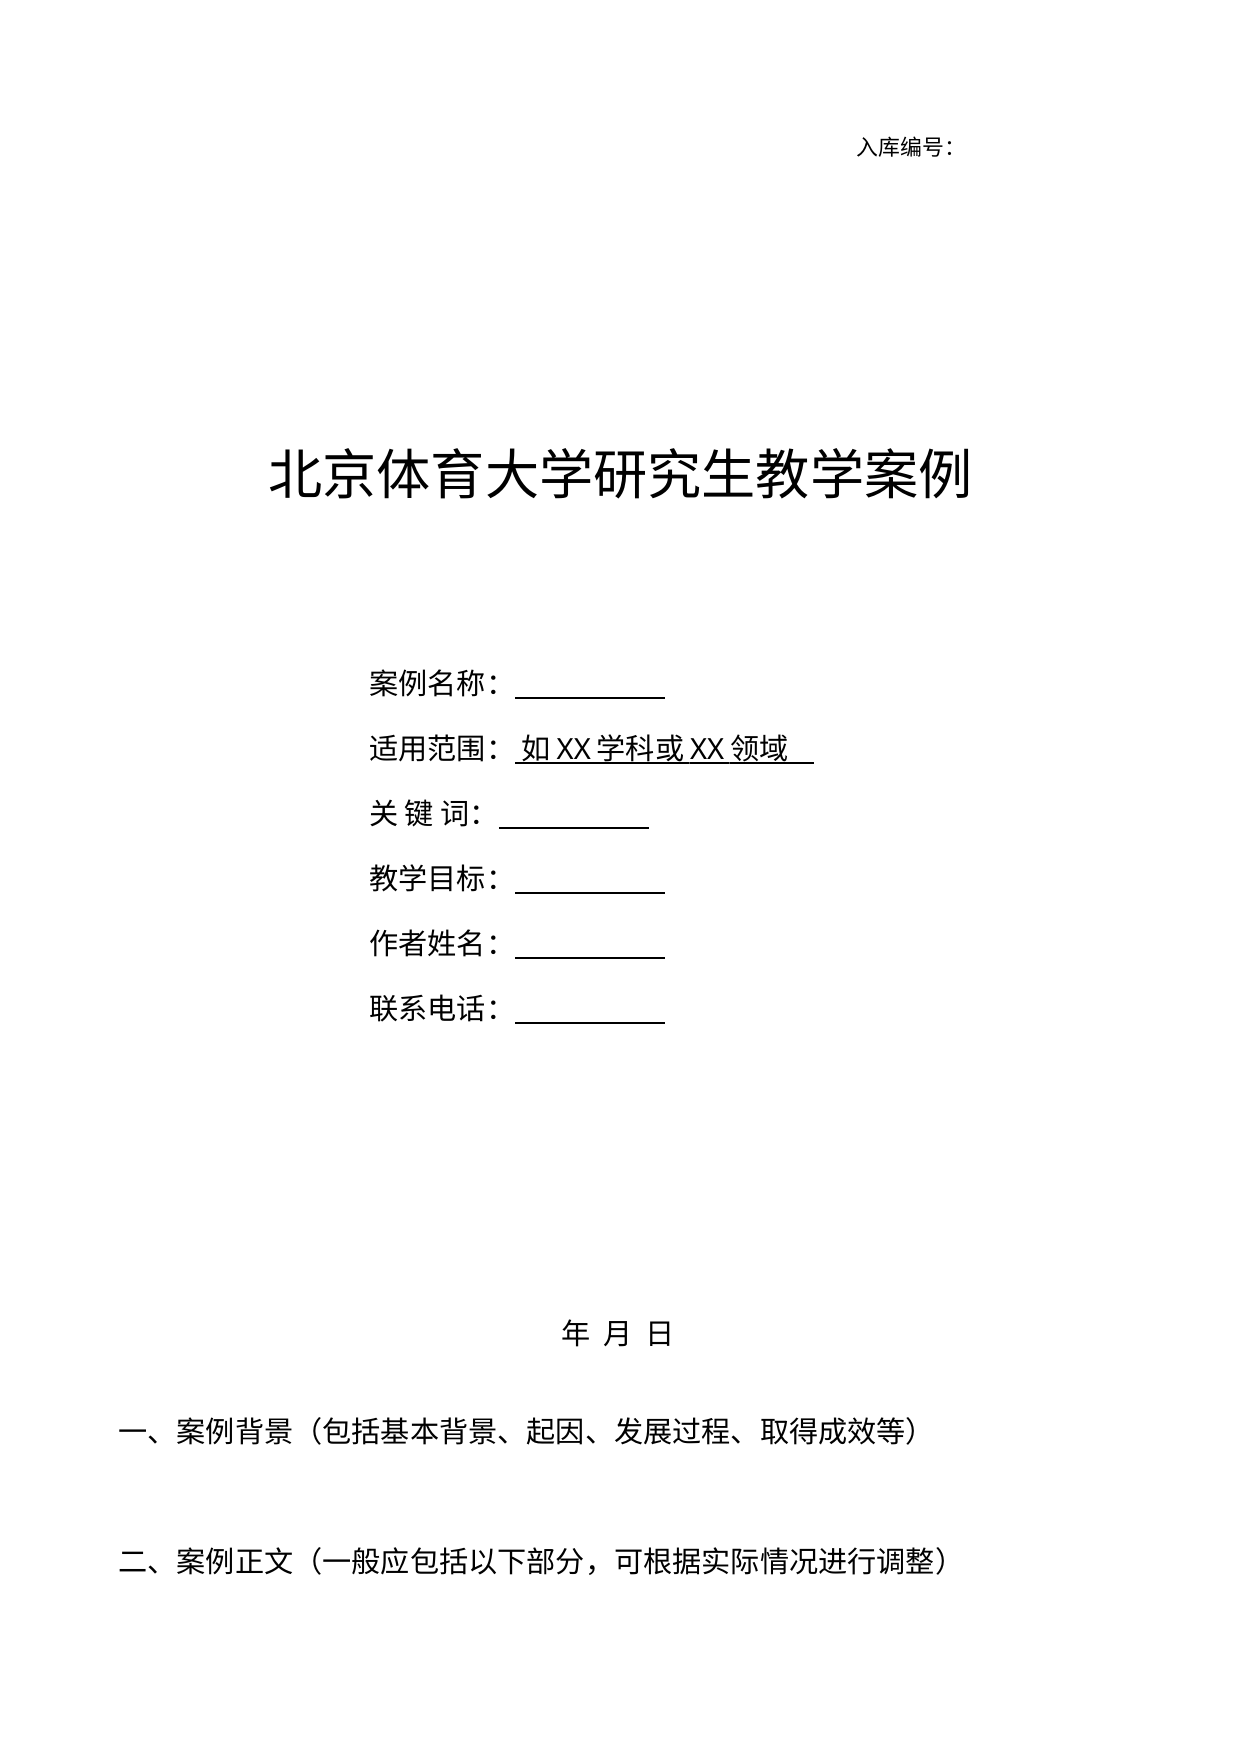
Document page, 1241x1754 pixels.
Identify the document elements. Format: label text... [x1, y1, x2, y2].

text 年 月 日 [561, 1299, 1122, 1364]
text 适用范围： 如XX学科或XX领域 [369, 714, 1122, 779]
text 教学目标： [369, 844, 1122, 909]
text 作者姓名： [369, 909, 1122, 974]
text 二、案例正文（一般应包括以下部分，可根据实际情况进行调整） [118, 1527, 1122, 1592]
text 一、案例背景（包括基本背景、起因、发展过程、取得成效等） [118, 1397, 1122, 1462]
text 北京体育大学研究生教学案例 [118, 422, 1122, 519]
text 入库编号： [856, 129, 1122, 162]
text 案例名称： [369, 649, 1122, 714]
text 关 键 词： [369, 779, 1122, 844]
text 联系电话： [369, 974, 1122, 1039]
